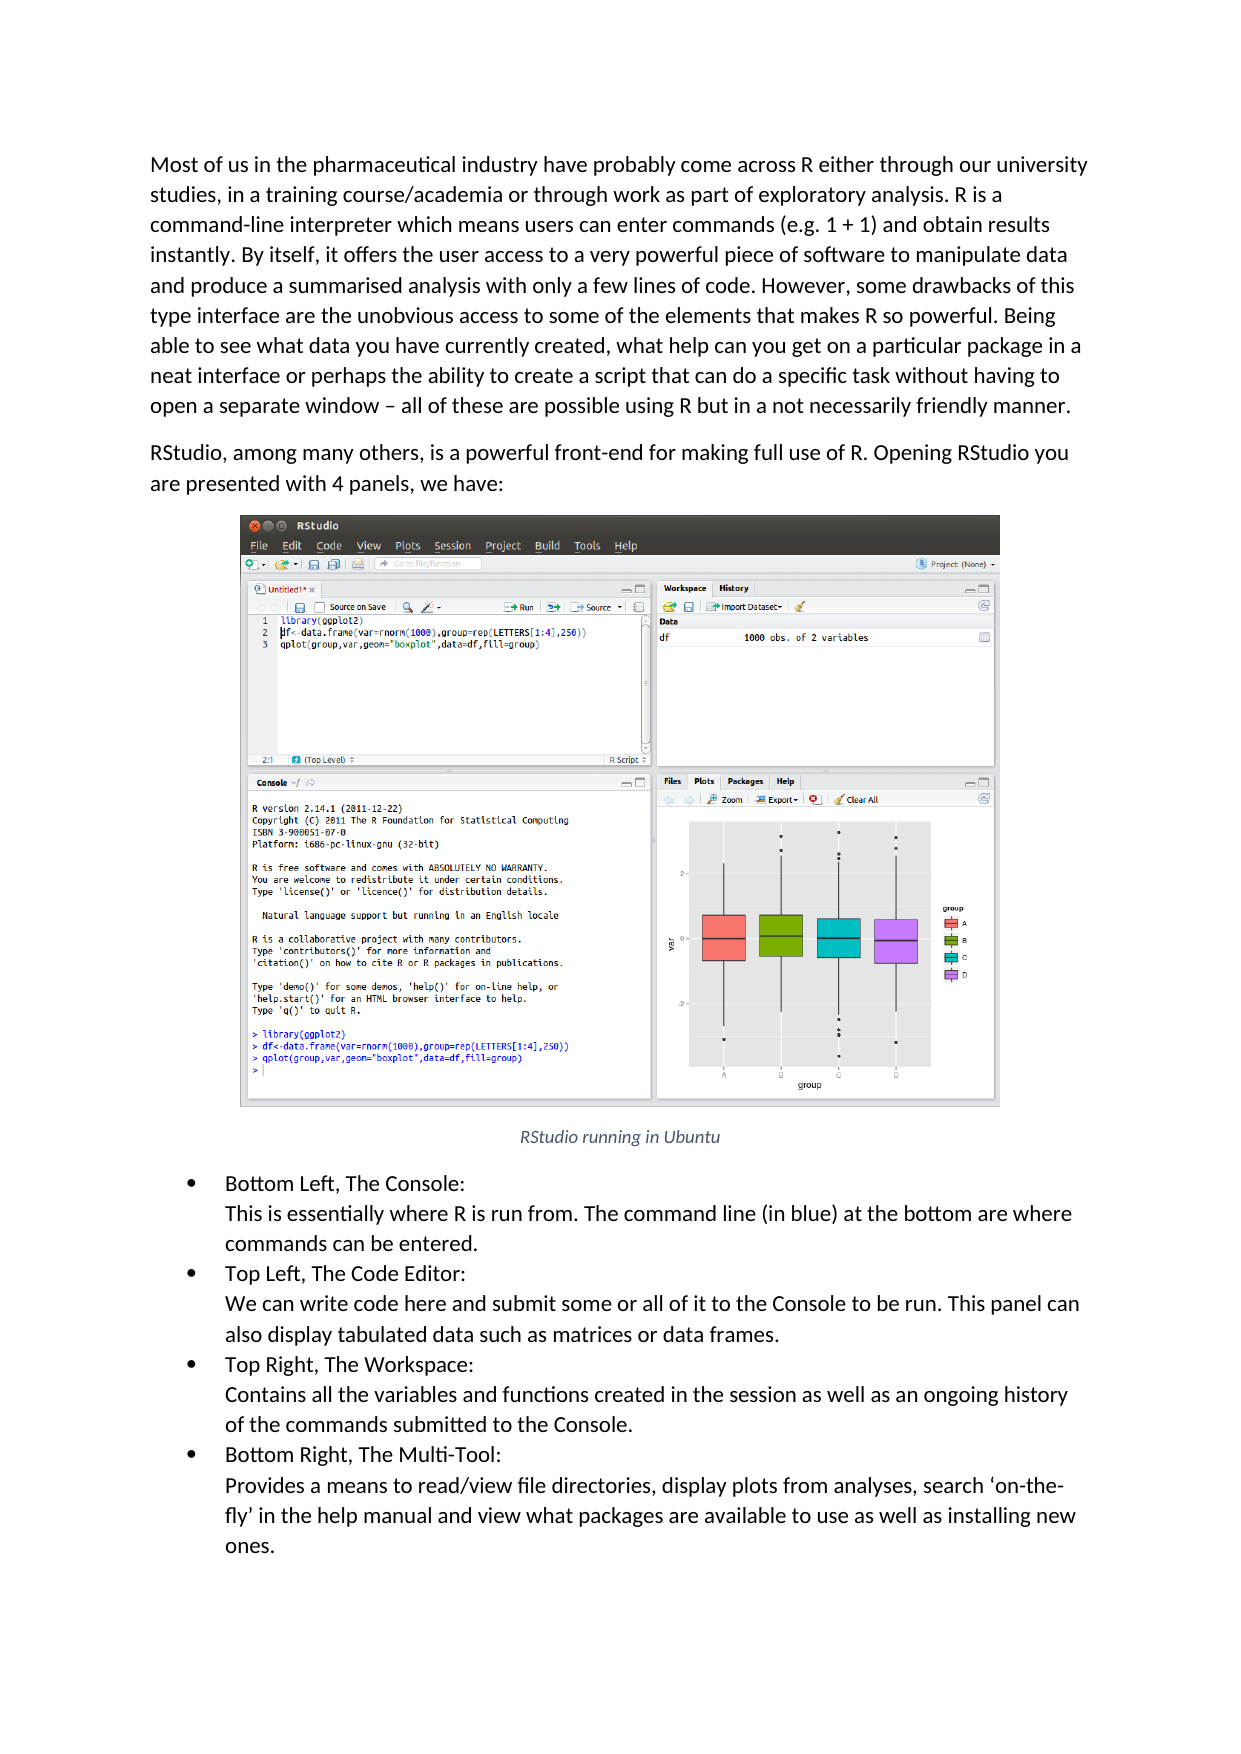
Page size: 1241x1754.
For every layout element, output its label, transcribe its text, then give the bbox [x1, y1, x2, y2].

text RStudio running in Ubuntu [150, 1125, 1090, 1148]
list Bottom Right, The Multi-Tool: Provides a means to read/view file directories, display plots from analyses, search ‘on-the-fly’ in the help manual and view what packages are available to use as well as installing new ones. [187, 1441, 1090, 1559]
text Most of us in the pharmaceutical industry have probably come across R either through our university studies, in a training course/academia or through work as part of exploratory analysis. R is a command-line interpreter which means users can enter commands (e.g. 1 + 1) and obtain results instantly. By itself, it offers the user access to a very powerful piece of software to manipulate data and produce a summarised analysis with only a few lines of code. However, some drawbacks of this type interface are the unobvious access to some of the elements that makes R so powerful. Being able to see what data you have currently created, what help can you get on a particular package in a neat interface or perhaps the ability to create a script that can do a specific task without having to open a separate window – all of these are possible using R but in a not necessarily friendly manner. [150, 150, 1090, 420]
list Bottom Left, The Console: This is essentially where R is run from. The command line (in blue) at the bottom are where commands can be entered. [187, 1169, 1090, 1257]
picture [240, 515, 1000, 1107]
list Top Left, The Code Editor: We can write code here and submit some or all of it to the Console to be run. This panel can also display tabulated data such as matrices or data frames. [187, 1259, 1090, 1348]
text RStudio, among many others, is a powerful front-end for making full use of R. Opening RStudio you are presented with 4 panels, we have: [150, 438, 1090, 497]
list Top Right, The Workspace: Contains all the variables and functions created in the session as well as an ongoing history of the commands submitted to the Console. [187, 1350, 1090, 1438]
